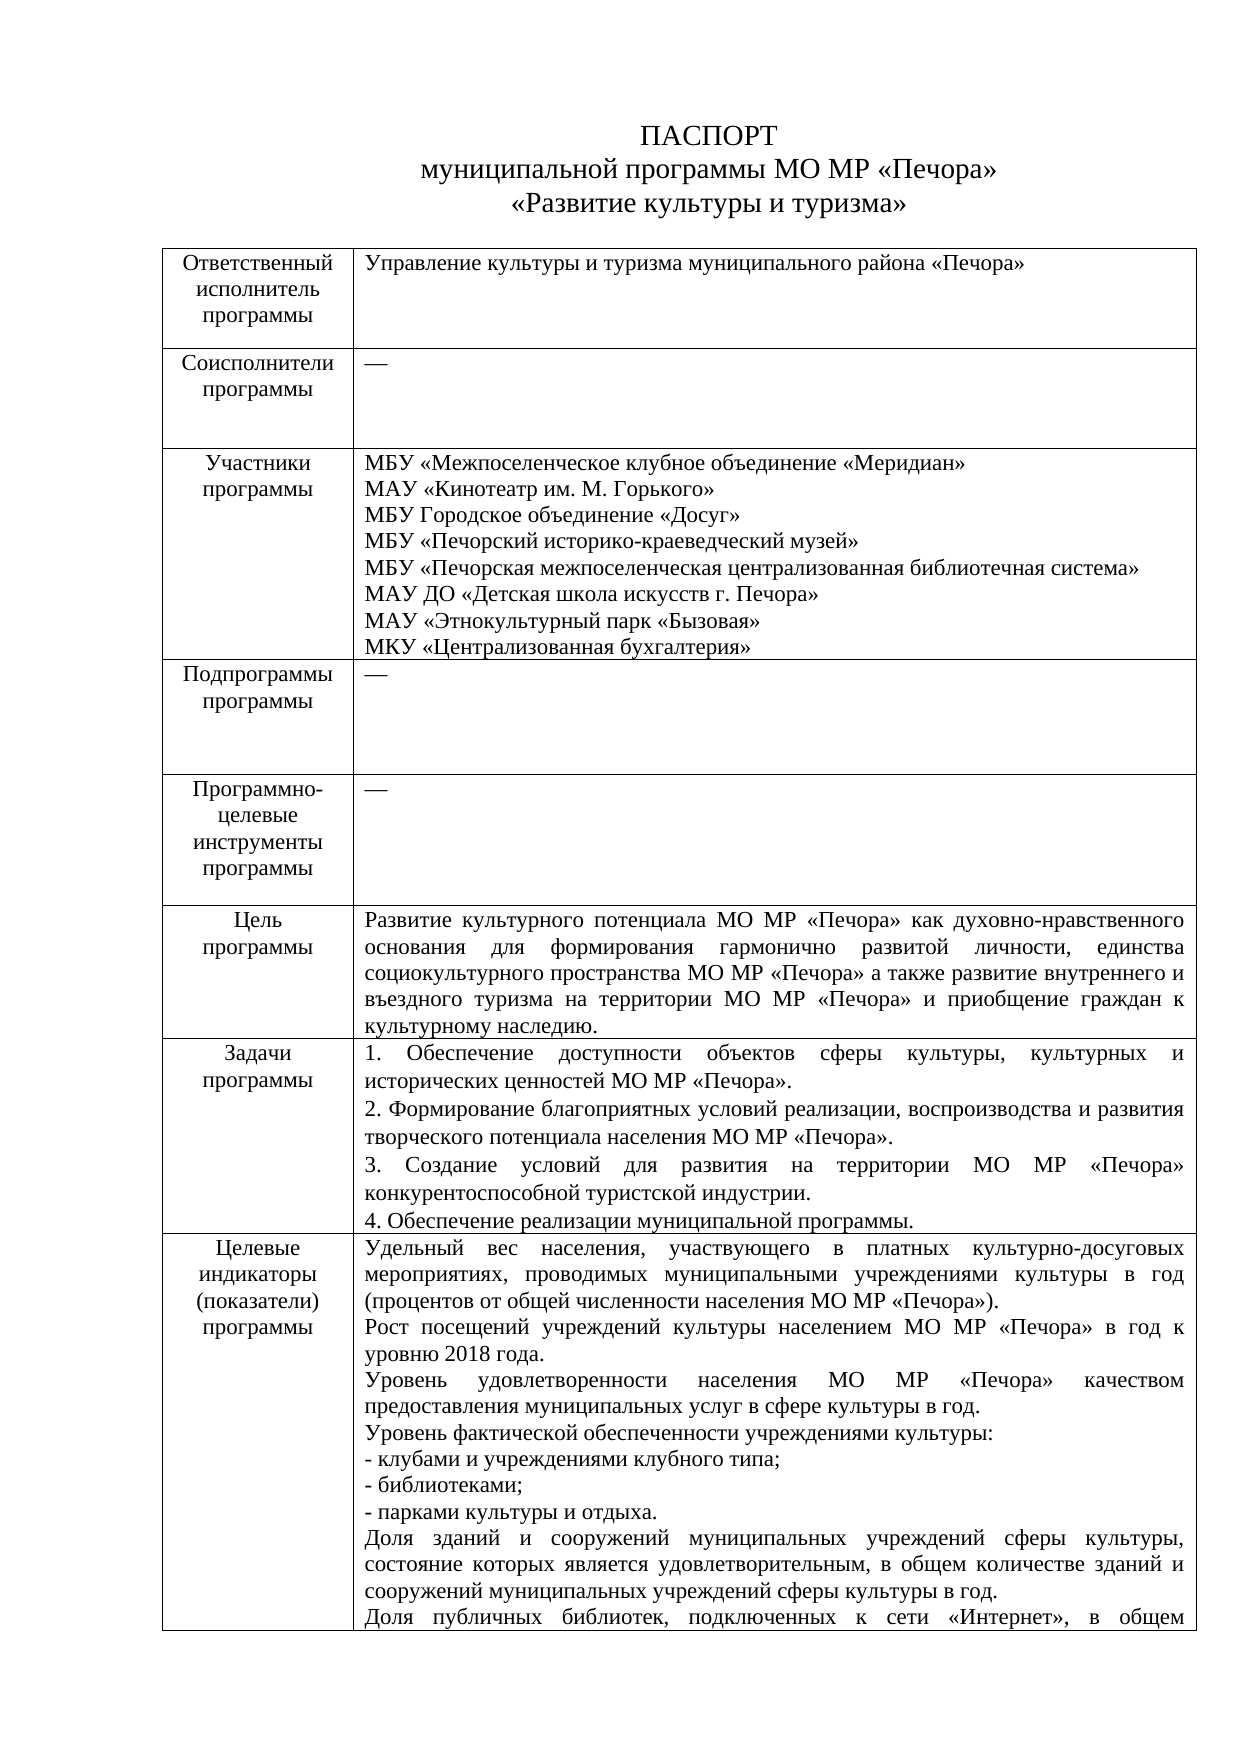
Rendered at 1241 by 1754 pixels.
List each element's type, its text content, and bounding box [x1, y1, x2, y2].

table_cell — [354, 660, 1196, 774]
table_cell — [354, 775, 1196, 905]
table_cell Развитие культурного потенциала МО МР «Печора» как духовно-нравственного основания для формирования гармонично развитой личности, единства социокультурного пространства МО МР «Печора» а также развитие внутреннего и въездного туризма на территории МО МР «Печора» и приобщение граждан к культурному наследию. [354, 906, 1196, 1038]
table_header Управление культуры и туризма муниципального района «Печора» [354, 249, 1196, 347]
table_cell Соисполнители программы [163, 349, 353, 447]
text «Развитие культуры и туризма» [177, 185, 1152, 219]
table_cell Подпрограммы программы [163, 660, 353, 774]
table_cell Программно-целевые инструменты программы [163, 775, 353, 905]
text ПАСПОРТ [177, 118, 1152, 152]
table_cell Цель программы [163, 906, 353, 1038]
table_header Ответственный исполнитель программы [163, 249, 353, 347]
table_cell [163, 1234, 353, 1629]
table_cell — [354, 349, 1196, 447]
table_cell МБУ «Межпоселенческое клубное объединение «Меридиан» МАУ «Кинотеатр им. М. Горького» МБУ Городское объединение «Досуг» МБУ «Печорский историко-краеведческий музей» МБУ «Печорская межпоселенческая централизованная библиотечная система» МАУ ДО «Детская школа искусств г. Печора» МАУ «Этнокультурный парк «Бызовая» МКУ «Централизованная бухгалтерия» [354, 449, 1196, 659]
table_cell 1. Обеспечение доступности объектов сферы культуры, культурных и исторических ценностей МО МР «Печора». 2. Формирование благоприятных условий реализации, воспроизводства и развития творческого потенциала населения МО МР «Печора». 3. Создание условий для развития на территории МО МР «Печора» конкурентоспособной туристской индустрии. 4. Обеспечение реализации муниципальной программы. [354, 1039, 1196, 1233]
table_cell Участники программы [163, 449, 353, 659]
table_cell Задачи программы [163, 1039, 353, 1233]
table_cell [354, 1234, 1196, 1629]
text муниципальной программы МО МР «Печора» [177, 152, 1152, 185]
